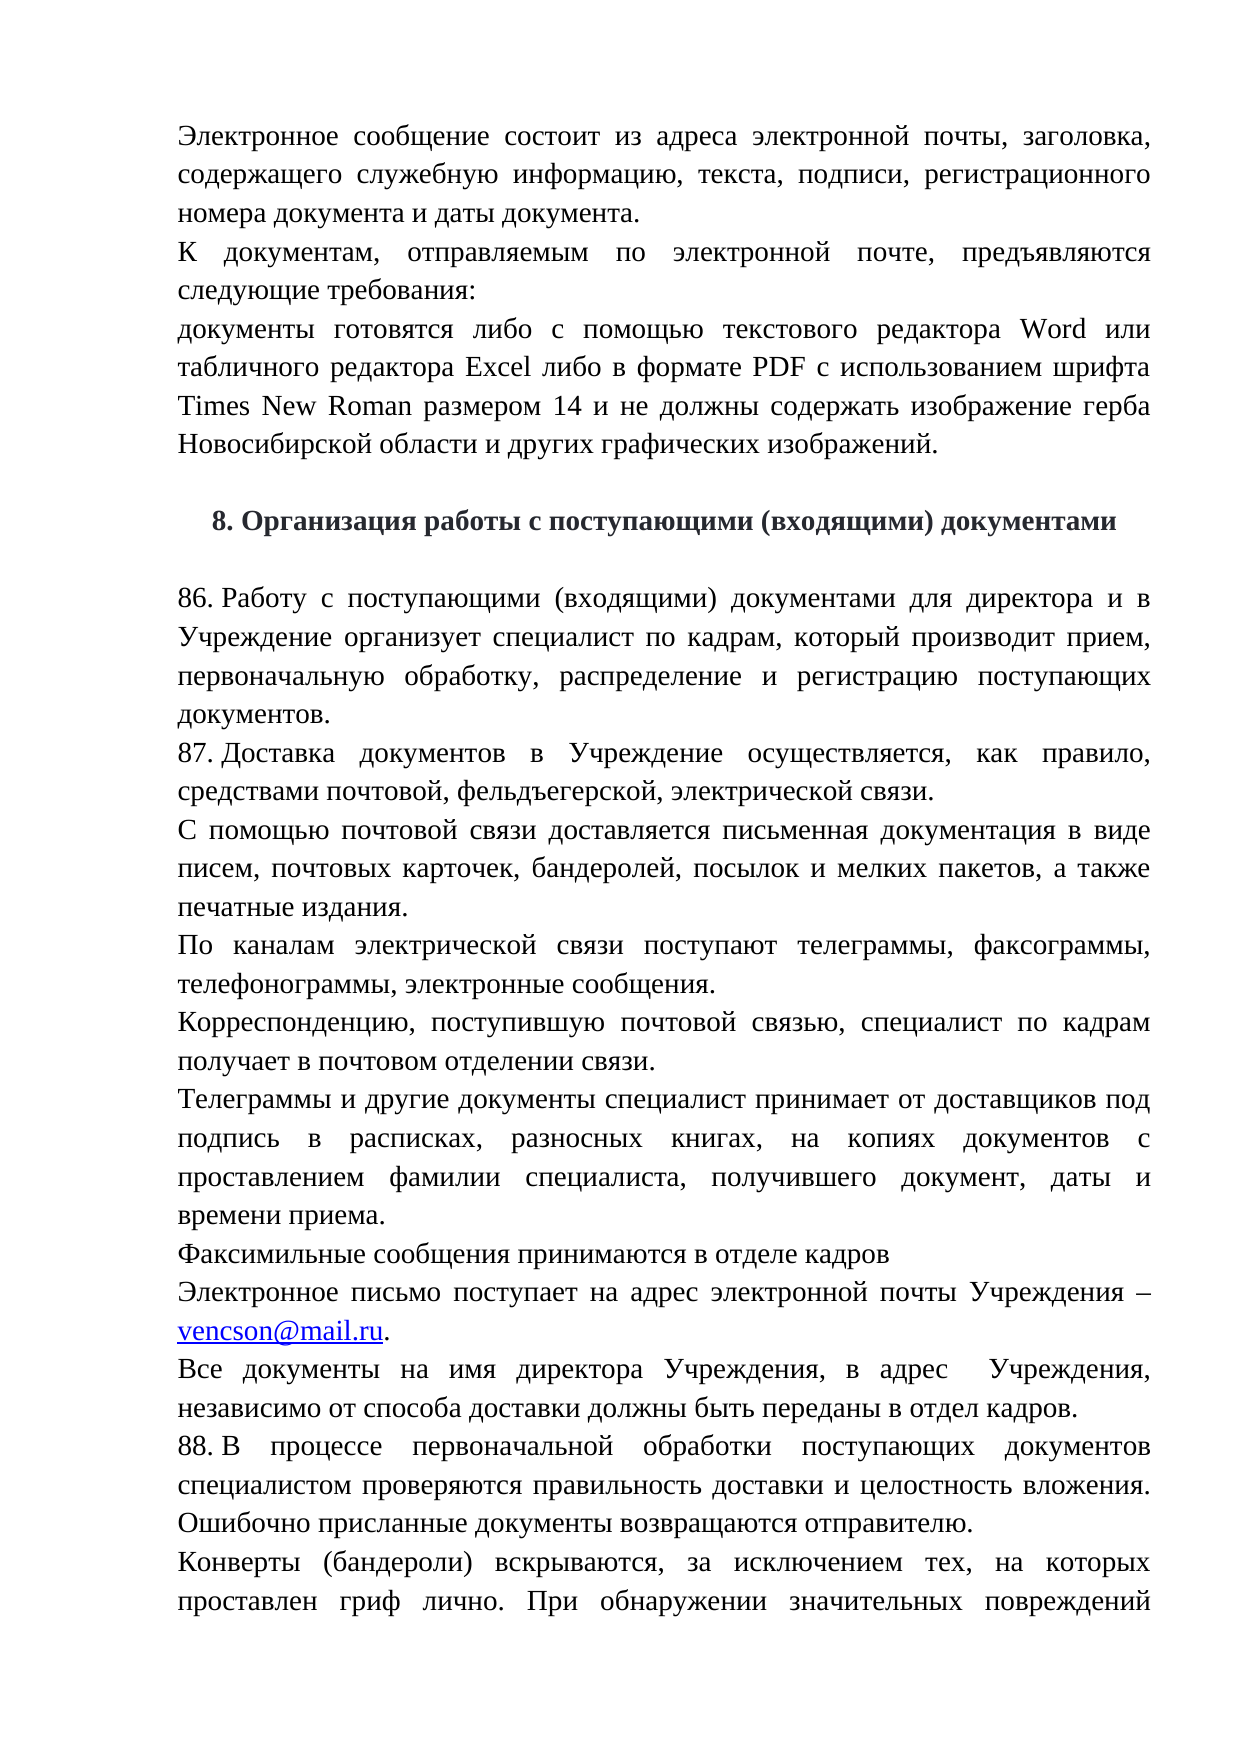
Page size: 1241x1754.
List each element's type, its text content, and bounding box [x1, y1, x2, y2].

text Телеграммы и другие документы специалист принимает от доставщиков под подпись в расписках, разносных книгах, на копиях документов с проставлением фамилии специалиста, получившего документ, даты и времени приема. [177, 1082, 1152, 1231]
text Электронное письмо поступает на адрес электронной почты Учреждения – vencson@mail.ru. [177, 1274, 1152, 1346]
text Электронное сообщение состоит из адреса электронной почты, заголовка, содержащего служебную информацию, текста, подписи, регистрационного номера документа и даты документа. [177, 118, 1152, 229]
text К документам, отправляемым по электронной почте, предъявляются следующие требования: [177, 234, 1152, 306]
text Факсимильные сообщения принимаются в отделе кадров [177, 1236, 1152, 1269]
text 86. Работу с поступающими (входящими) документами для директора и в Учреждение организует специалист по кадрам, который производит прием, первоначальную обработку, распределение и регистрацию поступающих документов. [177, 581, 1152, 730]
text документы готовятся либо с помощью текстового редактора Word или табличного редактора Excel либо в формате PDF с использованием шрифта Times New Roman размером 14 и не должны содержать изображение герба Новосибирской области и других графических изображений. [177, 311, 1152, 460]
text С помощью почтовой связи доставляется письменная документация в виде писем, почтовых карточек, бандеролей, посылок и мелких пакетов, а также печатные издания. [177, 812, 1152, 922]
subtitle 8. Организация работы с поступающими (входящими) документами [177, 503, 1152, 537]
text По каналам электрической связи поступают телеграммы, факсограммы, телефонограммы, электронные сообщения. [177, 927, 1152, 999]
text 87. Доставка документов в Учреждение осуществляется, как правило, средствами почтовой, фельдъегерской, электрической связи. [177, 735, 1152, 807]
text 88. В процессе первоначальной обработки поступающих документов специалистом проверяются правильность доставки и целостность вложения. Ошибочно присланные документы возвращаются отправителю. [177, 1428, 1152, 1539]
text Корреспонденцию, поступившую почтовой связью, специалист по кадрам получает в почтовом отделении связи. [177, 1004, 1152, 1077]
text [177, 1544, 1152, 1616]
text Все документы на имя директора Учреждения, в адрес Учреждения, независимо от способа доставки должны быть переданы в отдел кадров. [177, 1351, 1152, 1423]
